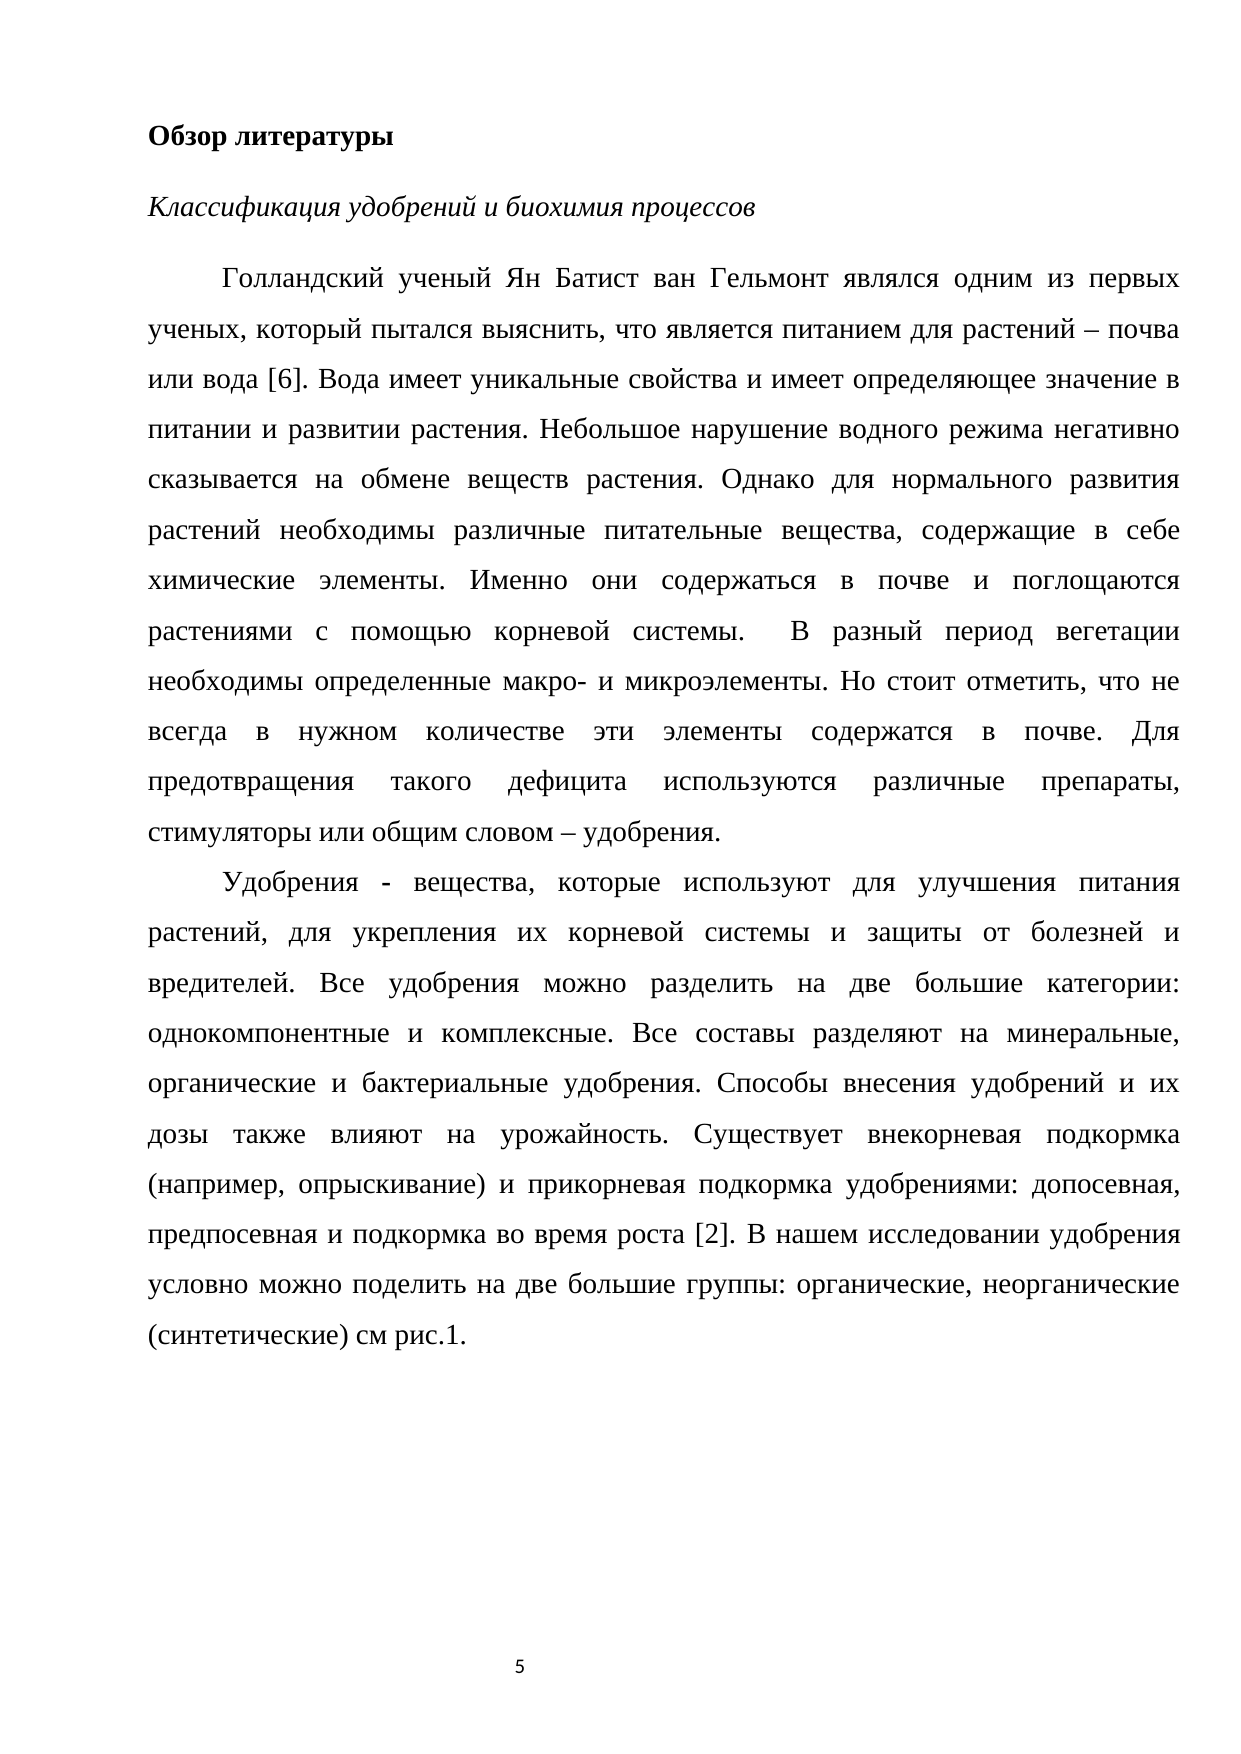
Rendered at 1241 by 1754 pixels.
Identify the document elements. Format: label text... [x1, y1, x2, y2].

subtitle Классификация удобрений и биохимия процессов [148, 189, 1181, 223]
subtitle Обзор литературы [148, 118, 1181, 152]
text Удобрения - вещества, которые используют для улучшения питания растений, для укрепления их корневой системы и защиты от болезней и вредителей. Все удобрения можно разделить на две большие категории: однокомпонентные и комплексные. Все составы разделяют на минеральные, органические и бактериальные удобрения. Способы внесения удобрений и их дозы также влияют на урожайность. Существует внекорневая подкормка (например, опрыскивание) и прикорневая подкормка удобрениями: допосевная, предпосевная и подкормка во время роста [2]. В нашем исследовании удобрения условно можно поделить на две большие группы: органические, неорганические (синтетические) см рис.1. [148, 864, 1181, 1267]
text Голландский ученый Ян Батист ван Гельмонт являлся одним из первых ученых, который пытался выяснить, что является питанием для растений – почва или вода [6]. Вода имеет уникальные свойства и имеет определяющее значение в питании и развитии растения. Небольшое нарушение водного режима негативно сказывается на обмене веществ растения. Однако для нормального развития растений необходимы различные питательные вещества, содержащие в себе химические элементы. Именно они содержаться в почве и поглощаются растениями с помощью корневой системы. В разный период вегетации необходимы определенные макро- и микроэлементы. Но стоит отметить, что не всегда в нужном количестве эти элементы содержатся в почве. Для предотвращения такого дефицита используются различные препараты, стимуляторы или общим словом – удобрения. [148, 260, 1181, 847]
text Удобрения - вещества, которые используют для улучшения питания растений, для укрепления их корневой системы и защиты от болезней и вредителей. Все удобрения можно разделить на две большие категории: однокомпонентные и комплексные. Все составы разделяют на минеральные, органические и бактериальные удобрения. Способы внесения удобрений и их дозы также влияют на урожайность. Существует внекорневая подкормка (например, опрыскивание) и прикорневая подкормка удобрениями: допосевная, предпосевная и подкормка во время роста [2]. В нашем исследовании удобрения условно можно поделить на две большие группы: органические, неорганические (синтетические) см рис.1. [148, 1300, 1181, 1351]
